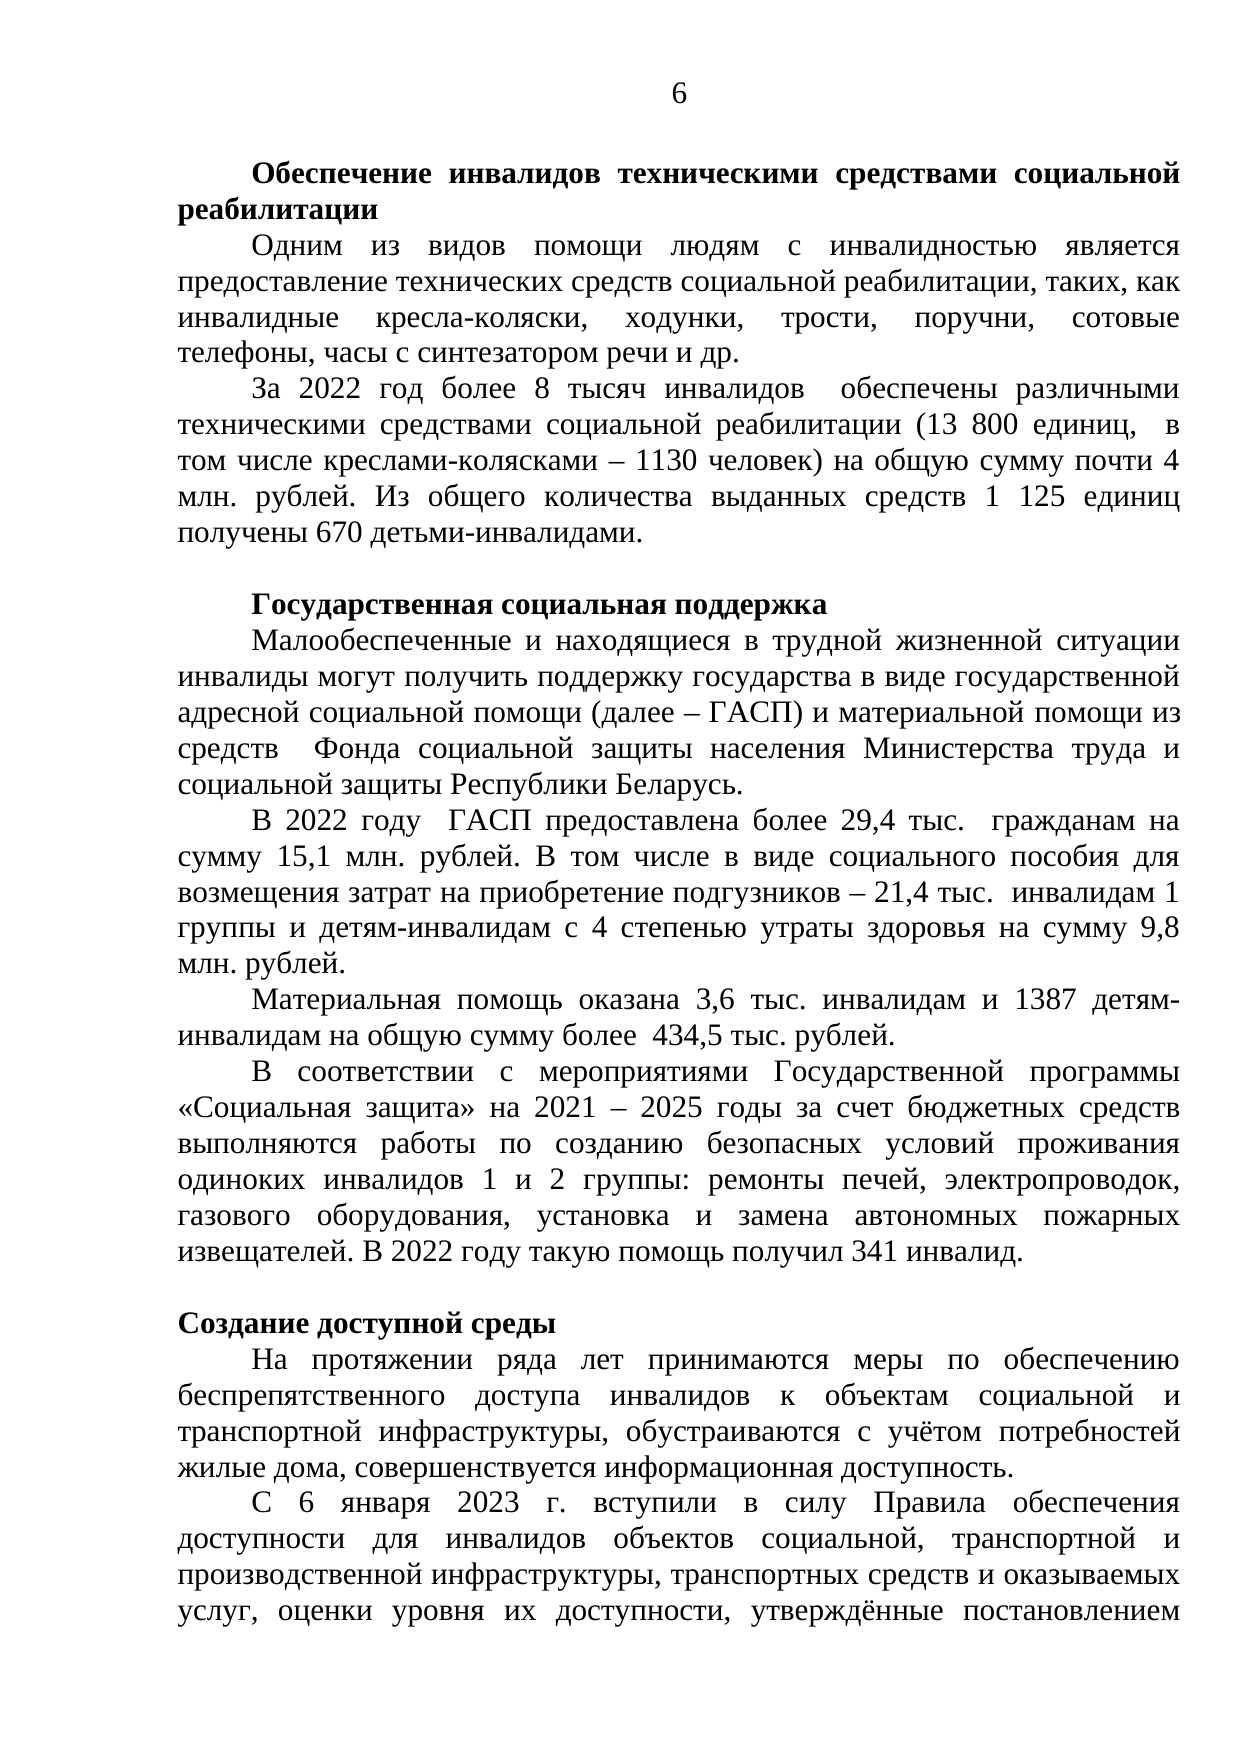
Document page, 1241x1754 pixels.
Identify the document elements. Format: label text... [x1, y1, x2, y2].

text Малообеспеченные и находящиеся в трудной жизненной ситуации инвалиды могут получить поддержку государства в виде государственной адресной социальной помощи (далее – ГАСП) и материальной помощи из средств Фонда социальной защиты населения Министерства труда и социальной защиты Республики Беларусь. [177, 621, 1181, 801]
text Создание доступной среды [177, 1304, 1181, 1340]
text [177, 1484, 1181, 1627]
text В 2022 году ГАСП предоставлена более 29,4 тыс. гражданам на сумму 15,1 млн. рублей. В том числе в виде социального пособия для возмещения затрат на приобретение подгузников – 21,4 тыс. инвалидам 1 группы и детям-инвалидам с 4 степенью утраты здоровья на сумму 9,8 млн. рублей. [177, 801, 1181, 981]
text Обеспечение инвалидов техническими средствами социальной реабилитации [177, 154, 1181, 226]
text За 2022 год более 8 тысяч инвалидов обеспечены различными техническими средствами социальной реабилитации (13 800 единиц, в том числе креслами-колясками – 1130 человек) на общую сумму почти 4 млн. рублей. Из общего количества выданных средств 1 125 единиц получены 670 детьми-инвалидами. [177, 370, 1181, 549]
text Материальная помощь оказана 3,6 тыс. инвалидам и 1387 детям-инвалидам на общую сумму более 434,5 тыс. рублей. [177, 981, 1181, 1052]
text В соответствии с мероприятиями Государственной программы «Социальная защита» на 2021 – 2025 годы за счет бюджетных средств выполняются работы по созданию безопасных условий проживания одиноких инвалидов 1 и 2 группы: ремонты печей, электропроводок, газового оборудования, установка и замена автономных пожарных извещателей. В 2022 году такую помощь получил 341 инвалид. [177, 1052, 1181, 1268]
text Одним из видов помощи людям с инвалидностью является предоставление технических средств социальной реабилитации, таких, как инвалидные кресла-коляски, ходунки, трости, поручни, сотовые телефоны, часы с синтезатором речи и др. [177, 226, 1181, 370]
text На протяжении ряда лет принимаются меры по обеспечению беспрепятственного доступа инвалидов к объектам социальной и транспортной инфраструктуры, обустраиваются с учётом потребностей жилые дома, совершенствуется информационная доступность. [177, 1340, 1181, 1484]
text Государственная социальная поддержка [177, 585, 1181, 621]
